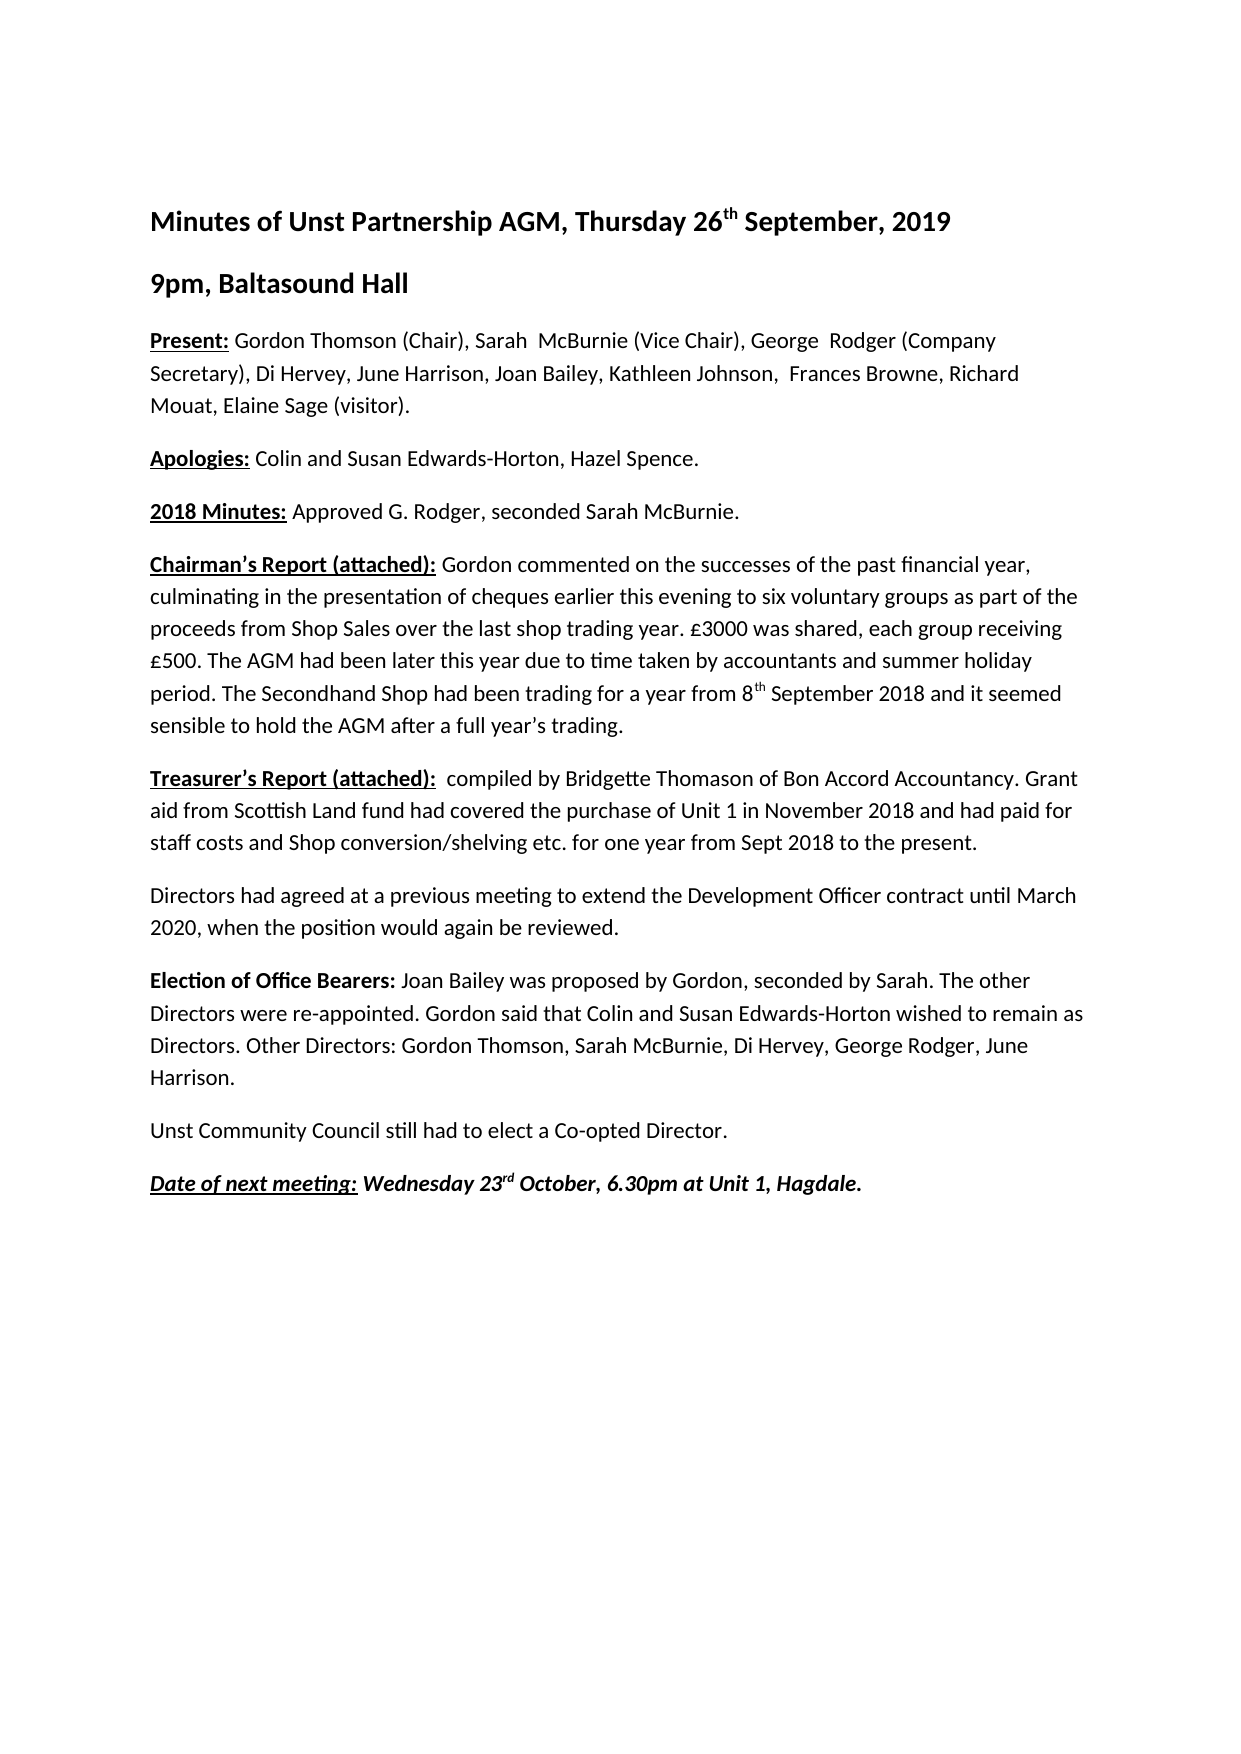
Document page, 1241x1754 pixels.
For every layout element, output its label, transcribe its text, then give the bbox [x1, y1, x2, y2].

text Directors had agreed at a previous meeting to extend the Development Officer contract until March 2020, when the position would again be reviewed. [150, 881, 1090, 942]
text Apologies: Colin and Susan Edwards-Horton, Hazel Spence. [150, 444, 1090, 472]
text 2018 Minutes: Approved G. Rodger, seconded Sarah McBurnie. [150, 497, 1090, 525]
text Election of Office Bearers: Joan Bailey was proposed by Gordon, seconded by Sarah. The other Directors were re-appointed. Gordon said that Colin and Susan Edwards-Horton wished to remain as Directors. Other Directors: Gordon Thomson, Sarah McBurnie, Di Hervey, George Rodger, June Harrison. [150, 967, 1090, 1091]
text Unst Community Council still had to elect a Co-opted Director. [150, 1116, 1090, 1144]
text Chairman’s Report (attached): Gordon commented on the successes of the past financial year, culminating in the presentation of cheques earlier this evening to six voluntary groups as part of the proceeds from Shop Sales over the last shop trading year. £3000 was shared, each group receiving £500. The AGM had been later this year due to time taken by accountants and summer holiday period. The Secondhand Shop had been trading for a year from 8th September 2018 and it seemed sensible to hold the AGM after a full year’s trading. [150, 550, 1090, 739]
text Minutes of Unst Partnership AGM, Thursday 26th September, 2019 [150, 203, 1090, 239]
text Date of next meeting: Wednesday 23rd October, 6.30pm at Unit 1, Hagdale. [150, 1169, 1090, 1197]
text Treasurer’s Report (attached): compiled by Bridgette Thomason of Bon Accord Accountancy. Grant aid from Scottish Land fund had covered the purchase of Unit 1 in November 2018 and had paid for staff costs and Shop conversion/shelving etc. for one year from Sept 2018 to the present. [150, 764, 1090, 856]
text Present: Gordon Thomson (Chair), Sarah McBurnie (Vice Chair), George Rodger (Company Secretary), Di Hervey, June Harrison, Joan Bailey, Kathleen Johnson, Frances Browne, Richard Mouat, Elaine Sage (visitor). [150, 327, 1090, 419]
text 9pm, Baltasound Hall [150, 265, 1090, 300]
